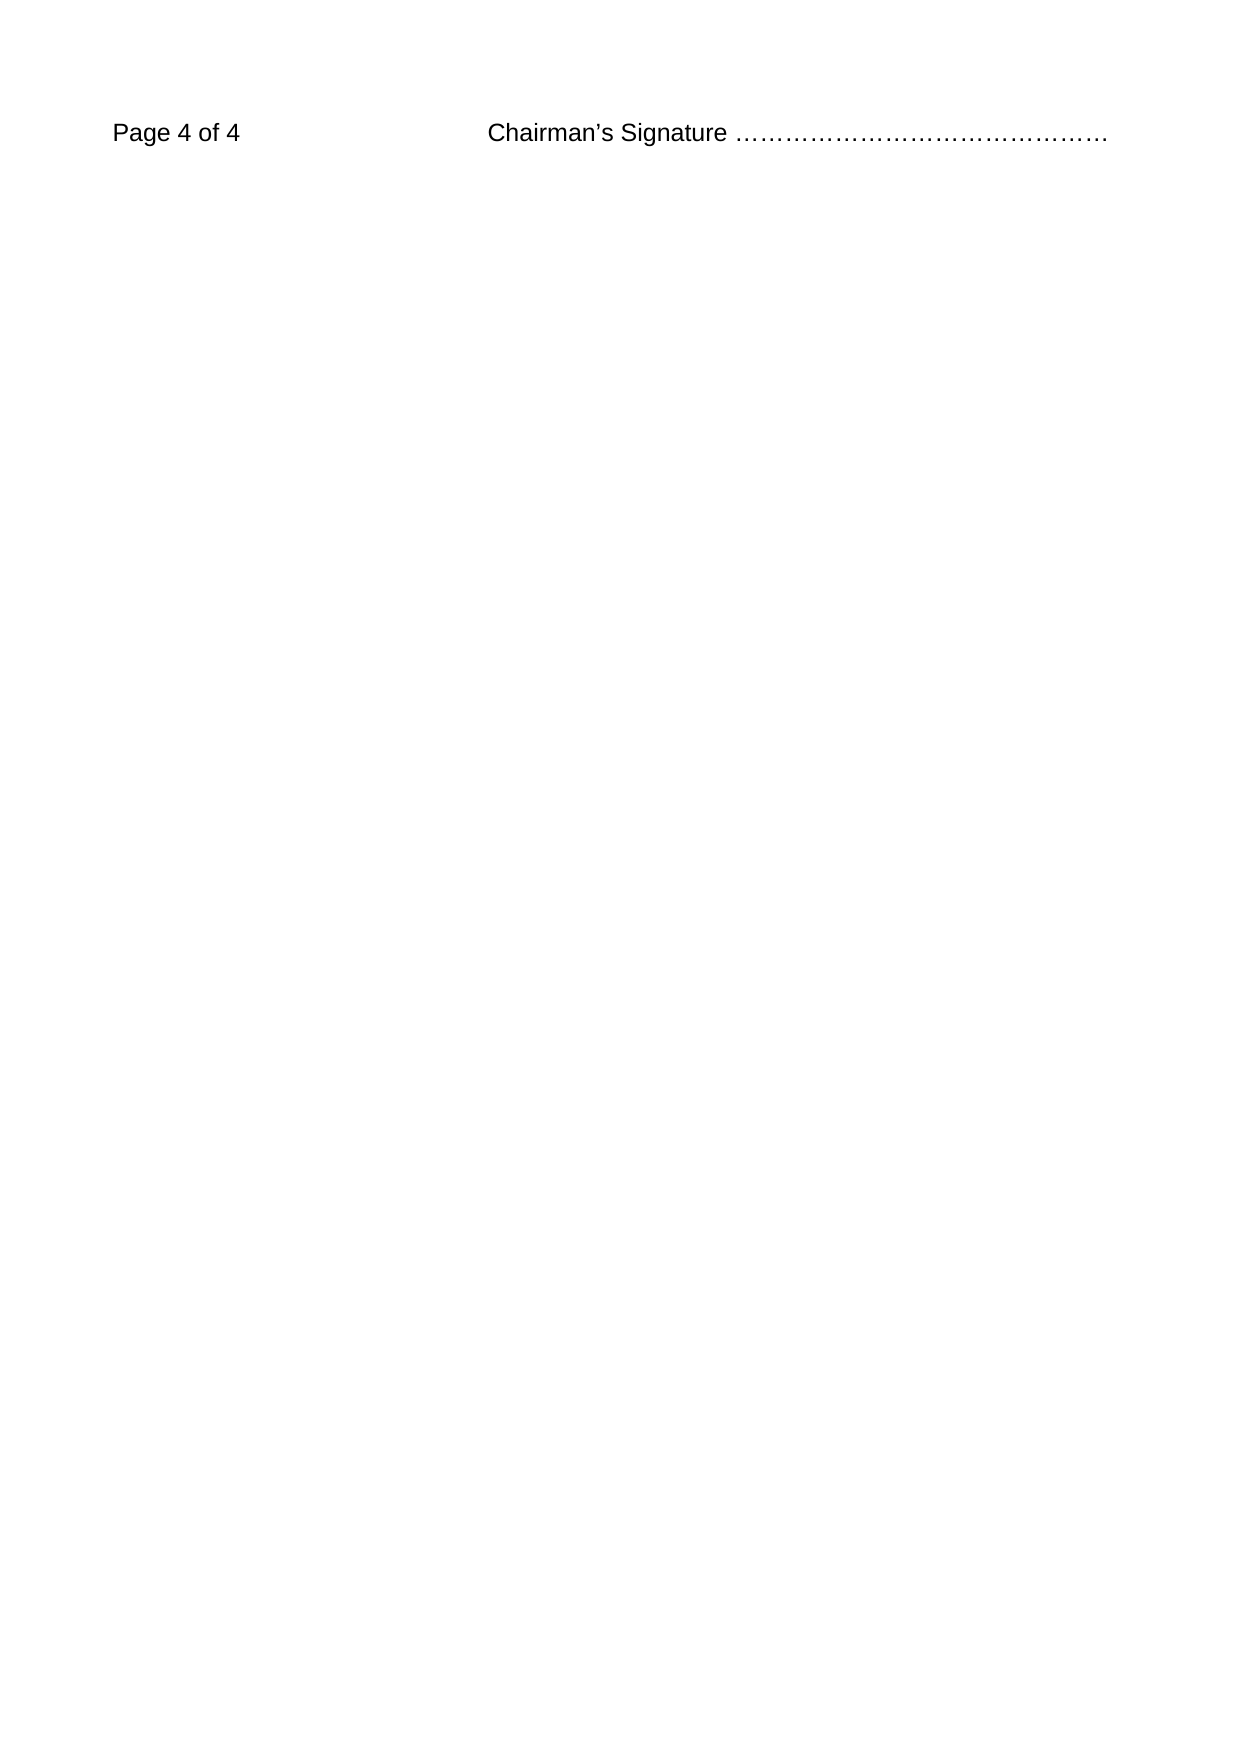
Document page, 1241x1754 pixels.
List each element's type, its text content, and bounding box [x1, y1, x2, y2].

text Page 4 of 4 Chairman’s Signature ……………………………………… [112, 118, 1128, 147]
